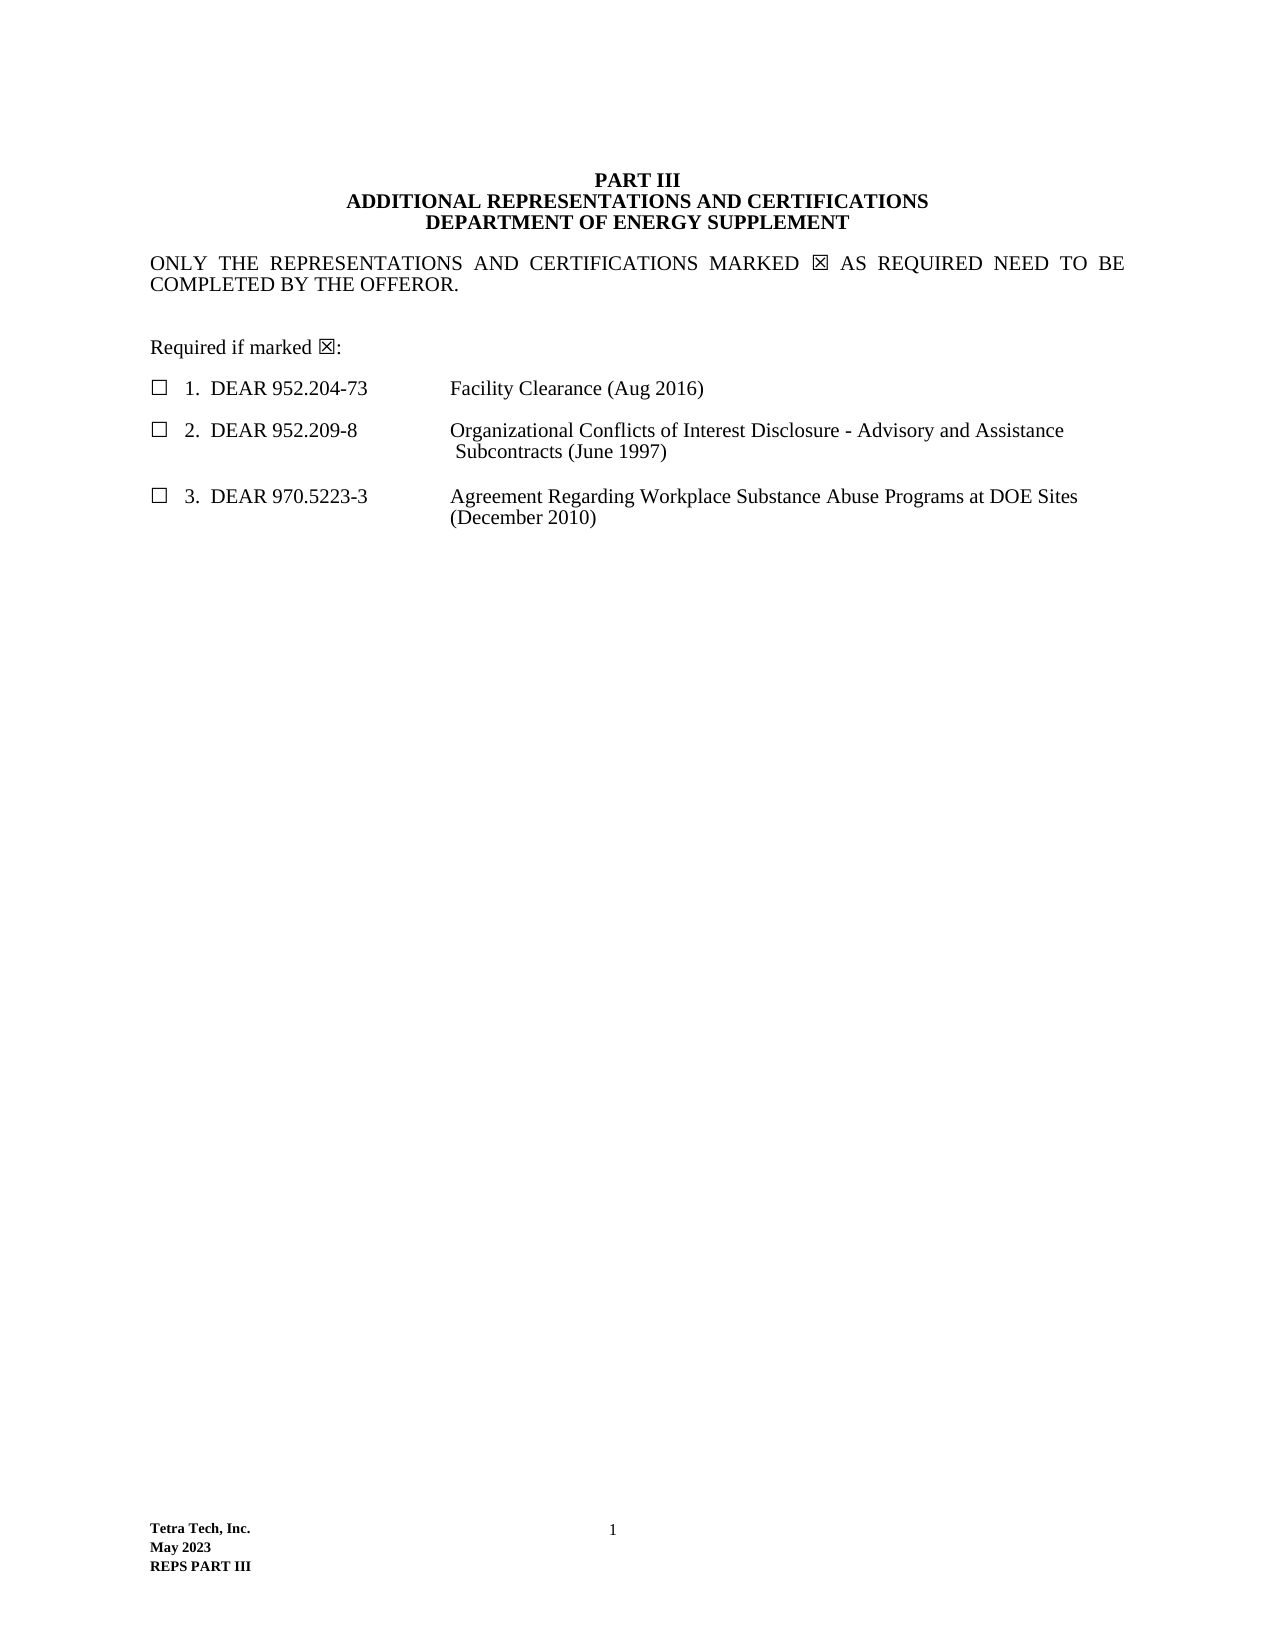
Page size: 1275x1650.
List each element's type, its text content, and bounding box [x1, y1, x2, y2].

text PART III [150, 171, 1125, 192]
text ONLY THE REPRESENTATIONS AND CERTIFICATIONS MARKED AS REQUIRED NEED TO BE COMPLETED BY THE OFFEROR. [150, 254, 1125, 296]
text (December 2010) [150, 507, 1125, 528]
text DEPARTMENT OF ENERGY SUPPLEMENT [150, 212, 1125, 233]
text ADDITIONAL REPRESENTATIONS AND CERTIFICATIONS [150, 192, 1125, 212]
text 1. DEAR 952.204-73 Facility Clearance (Aug 2016) [150, 379, 1125, 400]
text Required if marked : [150, 337, 1125, 358]
text 3. DEAR 970.5223-3 Agreement Regarding Workplace Substance Abuse Programs at DOE Sites [150, 487, 1125, 507]
text Subcontracts (June 1997) [150, 442, 1125, 462]
text 2. DEAR 952.209-8 Organizational Conflicts of Interest Disclosure - Advisory and Assistance [150, 421, 1125, 442]
